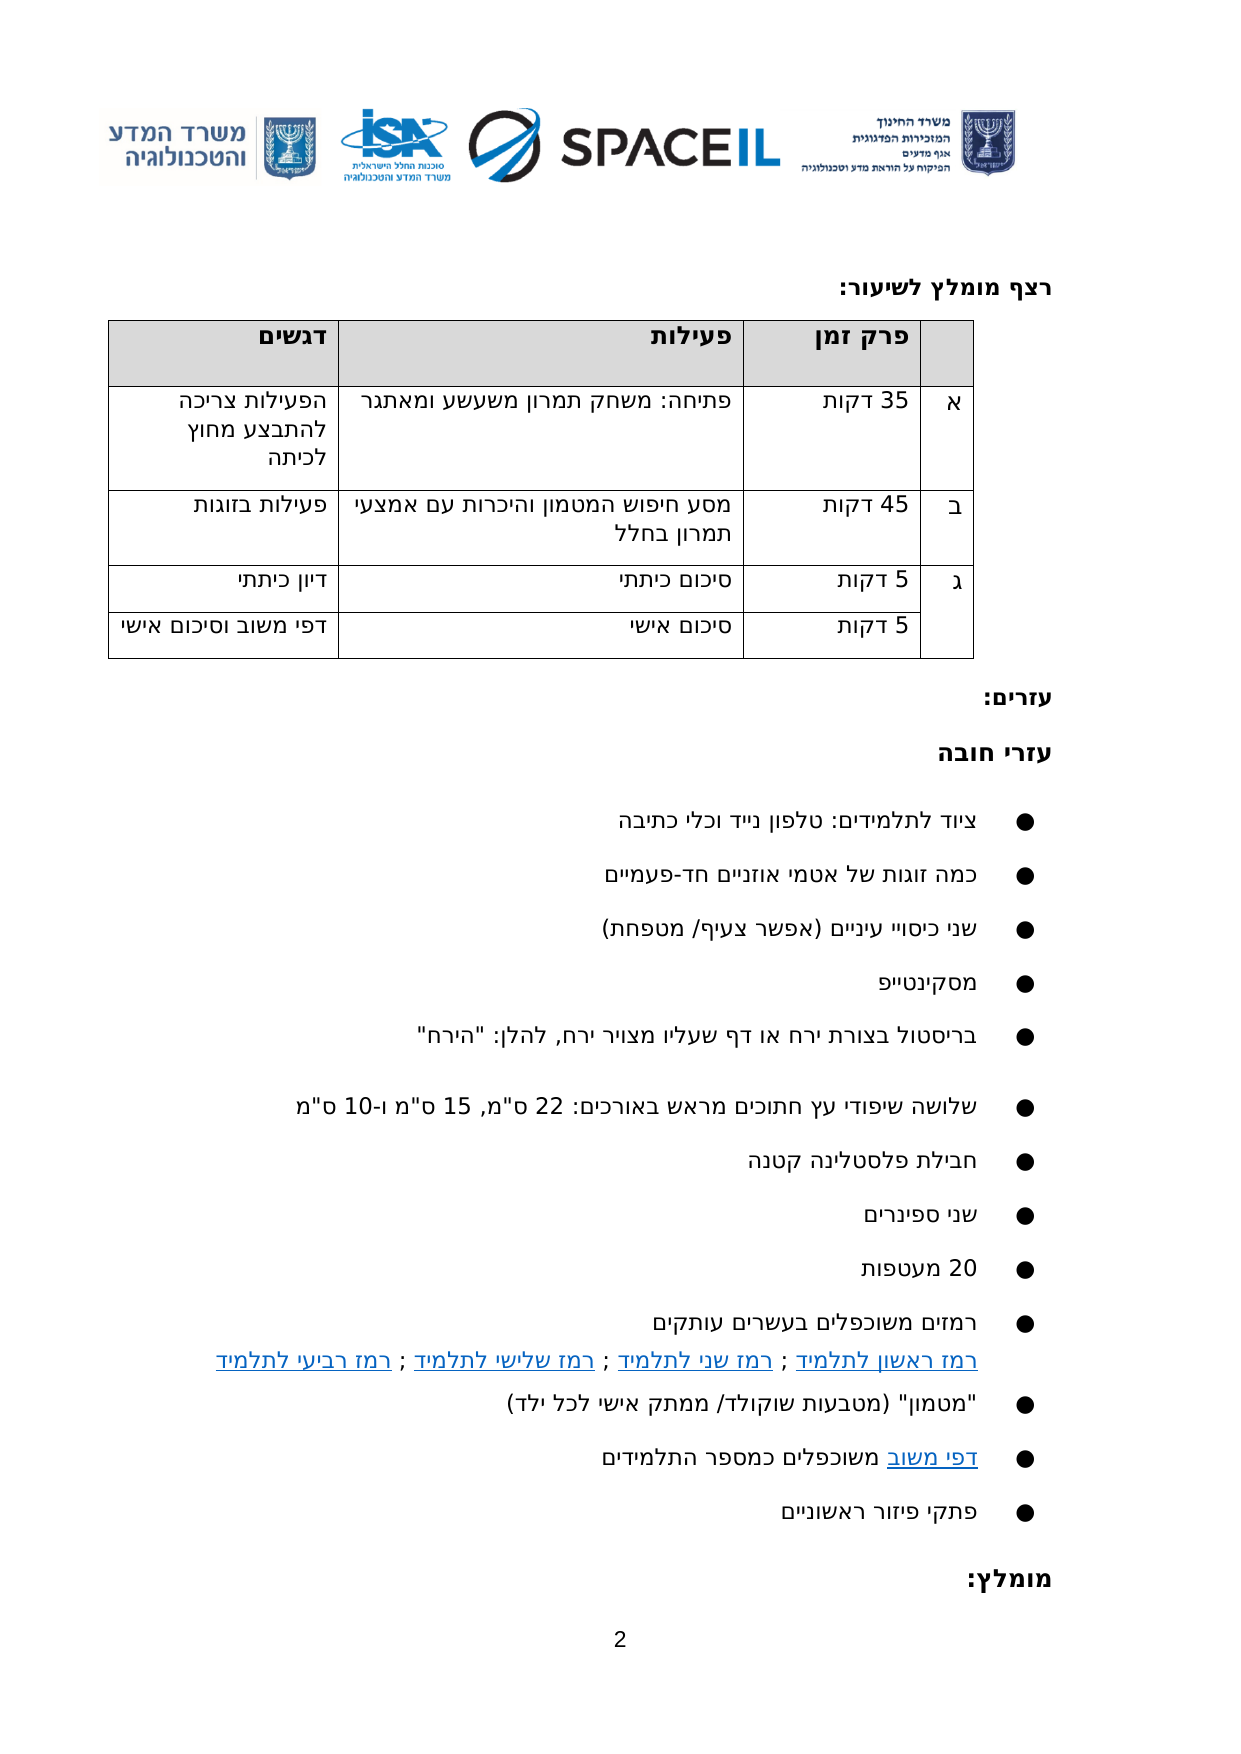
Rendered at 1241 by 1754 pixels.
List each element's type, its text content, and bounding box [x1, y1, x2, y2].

list פתקי פיזור ראשוניים [187, 1486, 1015, 1533]
list דפי משוב משוכפלים כמספר התלמידים [187, 1432, 1015, 1479]
table_header פרק זמן [744, 321, 920, 386]
list שלושה שיפודי עץ חתוכים מראש באורכים: 22 ס"מ, 15 ס"מ ו-10 ס"מ [187, 1080, 1015, 1127]
table_header דגשים [109, 321, 338, 386]
table_cell פתיחה: משחק תמרון משעשע ומאתגר [339, 387, 743, 490]
table_header פעילות [339, 321, 743, 386]
table_cell סיכום כיתתי [339, 566, 743, 612]
list בריסטול בצורת ירח או דף שעליו מצויר ירח, להלן: "הירח" [187, 1010, 1015, 1057]
subtitle רצף מומלץ לשיעור: [187, 274, 1053, 301]
table_cell דפי משוב וסיכום אישי [109, 613, 338, 658]
table_cell 5 דקות [744, 566, 920, 612]
list שני כיסויי עיניים (אפשר צעיף/ מטפחת) [187, 902, 1015, 949]
subtitle עזרי חובה [187, 738, 1053, 767]
table_cell הפעילות צריכה להתבצע מחוץ לכיתה [109, 387, 338, 490]
table_cell דיון כיתתי [109, 566, 338, 612]
list כמה זוגות של אטמי אוזניים חד-פעמיים [187, 848, 1015, 895]
table_cell מסע חיפוש המטמון והיכרות עם אמצעי תמרון בחלל [339, 491, 743, 565]
list מסקינטייפ [187, 956, 1015, 1003]
table_header [921, 321, 973, 386]
list 20 מעטפות [187, 1242, 1015, 1289]
subtitle עזרים: [187, 684, 1053, 711]
subtitle מומלץ: [187, 1564, 1053, 1594]
picture [98, 73, 1053, 221]
table_cell 45 דקות [744, 491, 920, 565]
table_cell 35 דקות [744, 387, 920, 490]
table_cell ג [921, 566, 973, 658]
table_cell פעילות בזוגות [109, 491, 338, 565]
list חבילת פלסטלינה קטנה [187, 1134, 1015, 1181]
list רמזים משוכפלים בעשרים עותקים רמז ראשון לתלמיד ; רמז שני לתלמיד ; רמז שלישי לתלמיד ; רמז רביעי לתלמיד [187, 1296, 1015, 1374]
list "מטמון" (מטבעות שוקולד/ ממתק אישי לכל ילד) [187, 1378, 1015, 1425]
list שני ספינרים [187, 1188, 1015, 1235]
table_cell 5 דקות [744, 613, 920, 658]
table_cell א [921, 387, 973, 490]
table_cell סיכום אישי [339, 613, 743, 658]
table_cell ב [921, 491, 973, 565]
list ציוד לתלמידים: טלפון נייד וכלי כתיבה [187, 794, 1015, 841]
